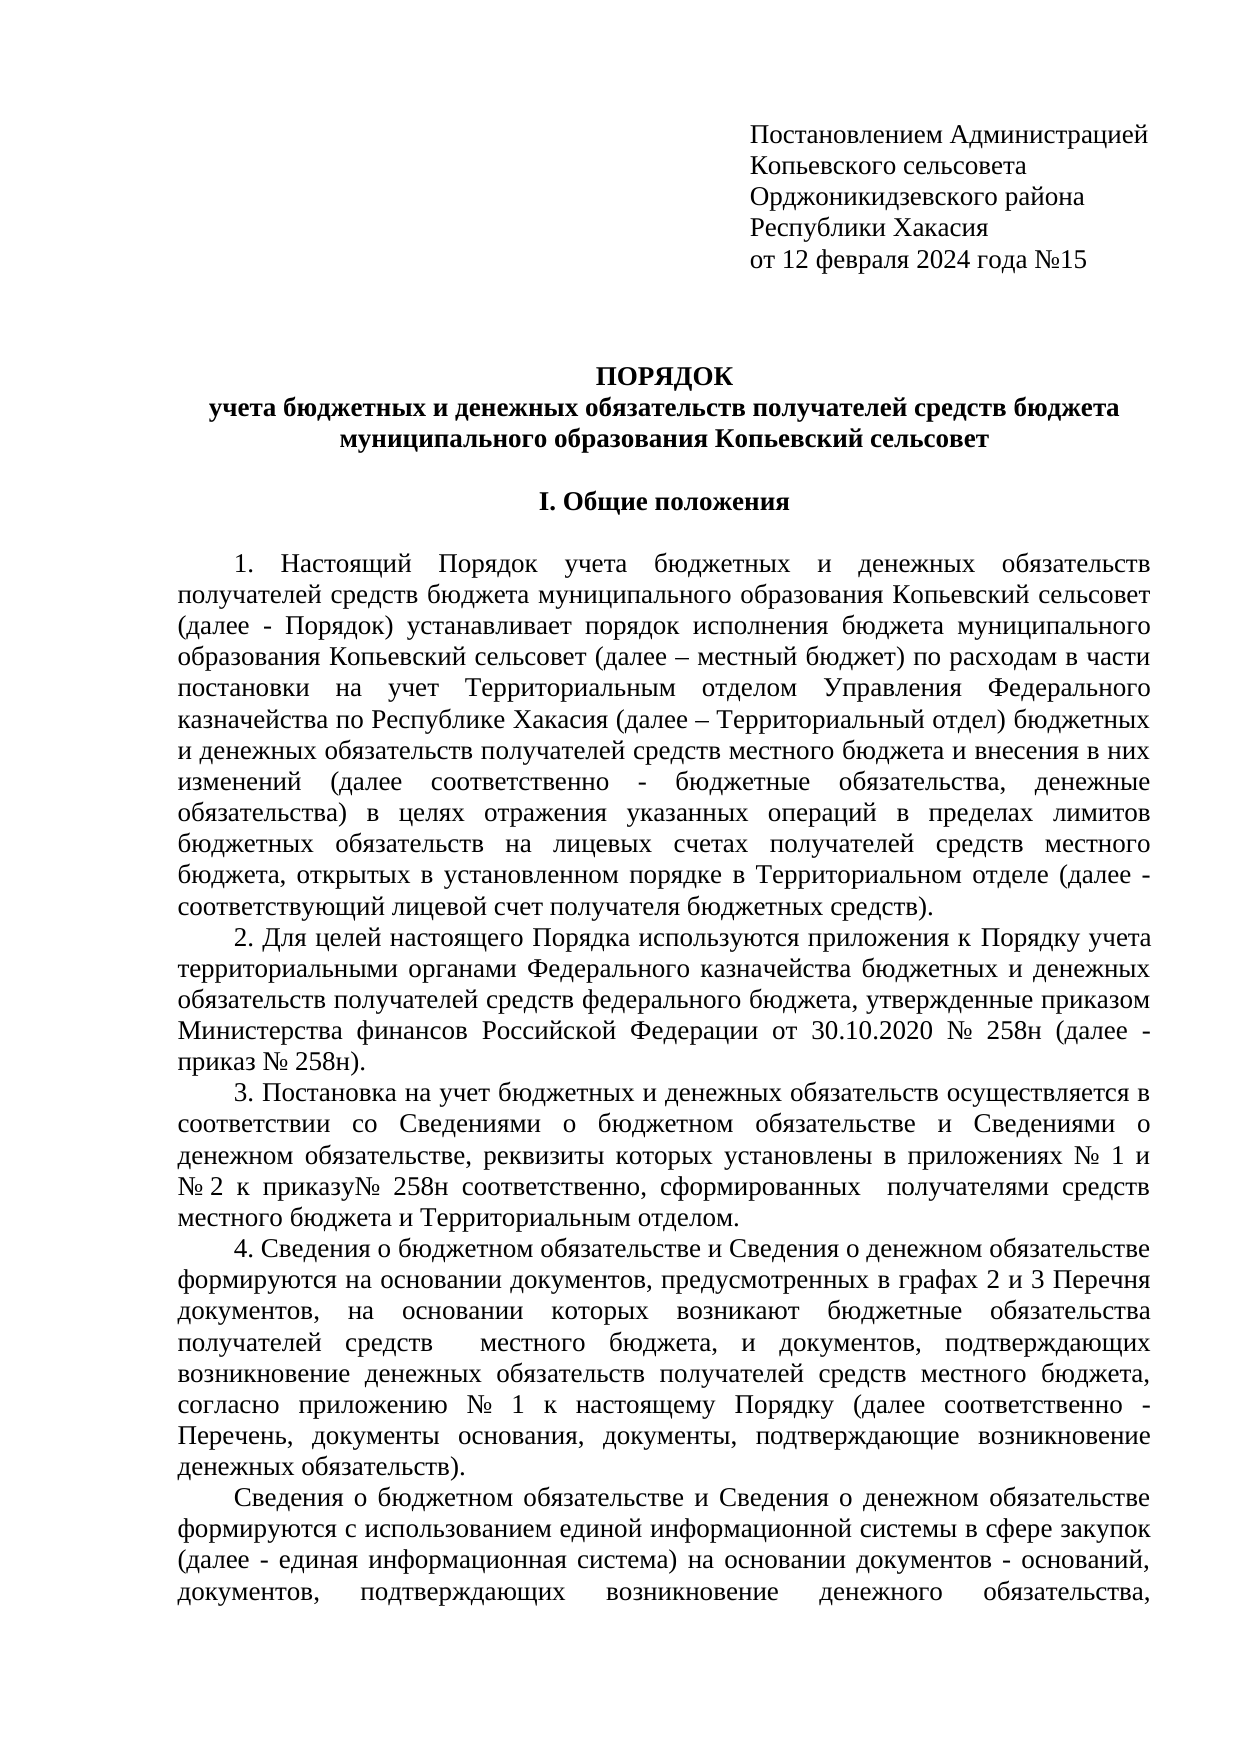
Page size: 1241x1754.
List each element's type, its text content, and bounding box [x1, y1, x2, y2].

title I. Общие положения [177, 485, 1152, 516]
text 4. Сведения о бюджетном обязательстве и Сведения о денежном обязательстве формируются на основании документов, предусмотренных в графах 2 и 3 Перечня документов, на основании которых возникают бюджетные обязательства получателей средств местного бюджета, и документов, подтверждающих возникновение денежных обязательств получателей средств местного бюджета, согласно приложению № 1 к настоящему Порядку (далее соответственно - Перечень, документы основания, документы, подтверждающие возникновение денежных обязательств). [177, 1232, 1152, 1481]
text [177, 1481, 1152, 1606]
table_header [738, 118, 1163, 274]
title ПОРЯДОК [177, 360, 1152, 391]
text 1. Настоящий Порядок учета бюджетных и денежных обязательств получателей средств бюджета муниципального образования Копьевский сельсовет (далее - Порядок) устанавливает порядок исполнения бюджета муниципального образования Копьевский сельсовет (далее – местный бюджет) по расходам в части постановки на учет Территориальным отделом Управления Федерального казначейства по Республике Хакасия (далее – Территориальный отдел) бюджетных и денежных обязательств получателей средств местного бюджета и внесения в них изменений (далее соответственно - бюджетные обязательства, денежные обязательства) в целях отражения указанных операций в пределах лимитов бюджетных обязательств на лицевых счетах получателей средств местного бюджета, открытых в установленном порядке в Территориальном отделе (далее - соответствующий лицевой счет получателя бюджетных средств). [177, 547, 1152, 921]
text 3. Постановка на учет бюджетных и денежных обязательств осуществляется в соответствии со Сведениями о бюджетном обязательстве и Сведениями о денежном обязательстве, реквизиты которых установлены в приложениях № 1 и № 2 к приказу№ 258н соответственно, сформированных получателями средств местного бюджета и Территориальным отделом. [177, 1076, 1152, 1232]
title учета бюджетных и денежных обязательств получателей средств бюджета муниципального образования Копьевский сельсовет [177, 391, 1152, 453]
text 2. Для целей настоящего Порядка используются приложения к Порядку учета территориальными органами Федерального казначейства бюджетных и денежных обязательств получателей средств федерального бюджета, утвержденные приказом Министерства финансов Российской Федерации от 30.10.2020 № 258н (далее - приказ № 258н). [177, 921, 1152, 1076]
